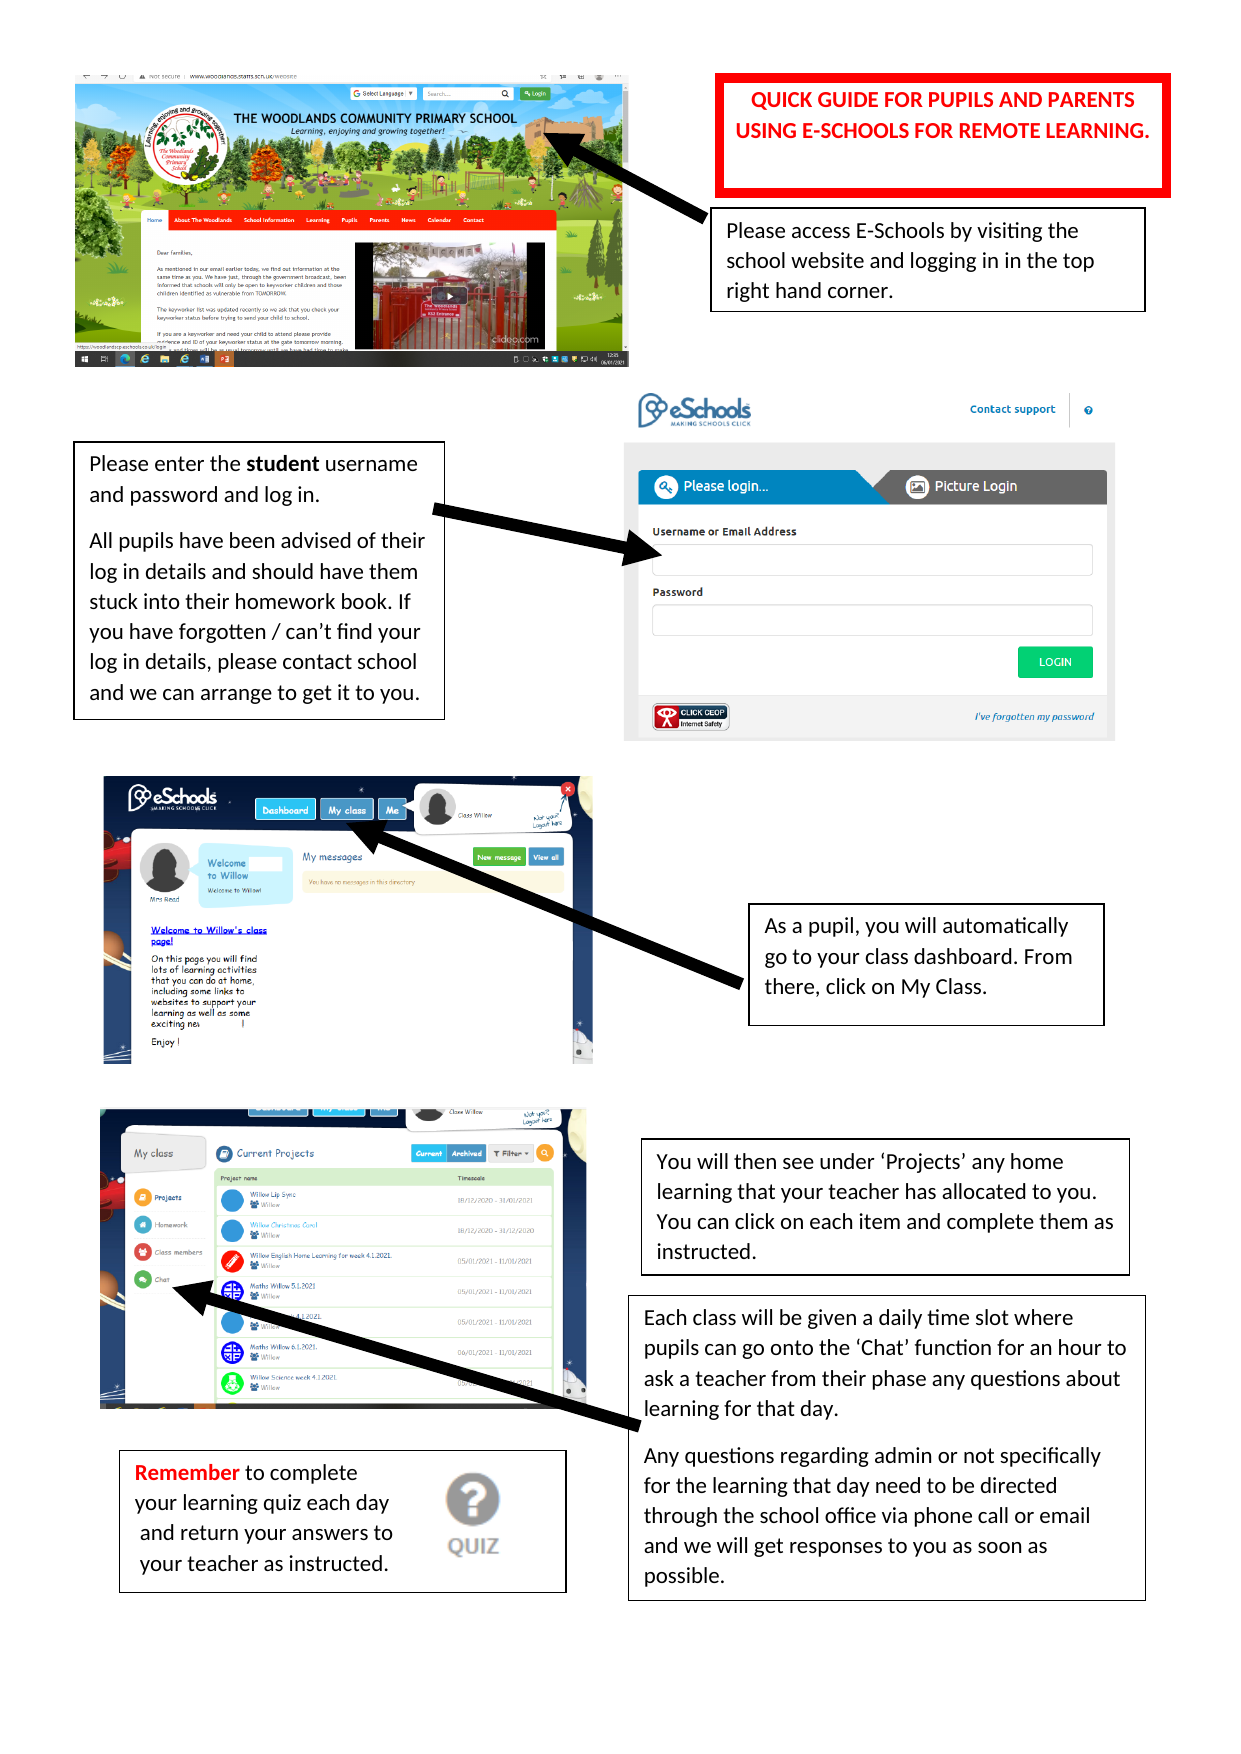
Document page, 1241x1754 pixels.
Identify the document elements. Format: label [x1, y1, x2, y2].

picture [623, 387, 1116, 741]
picture [395, 1455, 557, 1572]
picture [98, 1205, 589, 1412]
picture [75, 75, 629, 367]
picture [102, 775, 597, 1068]
